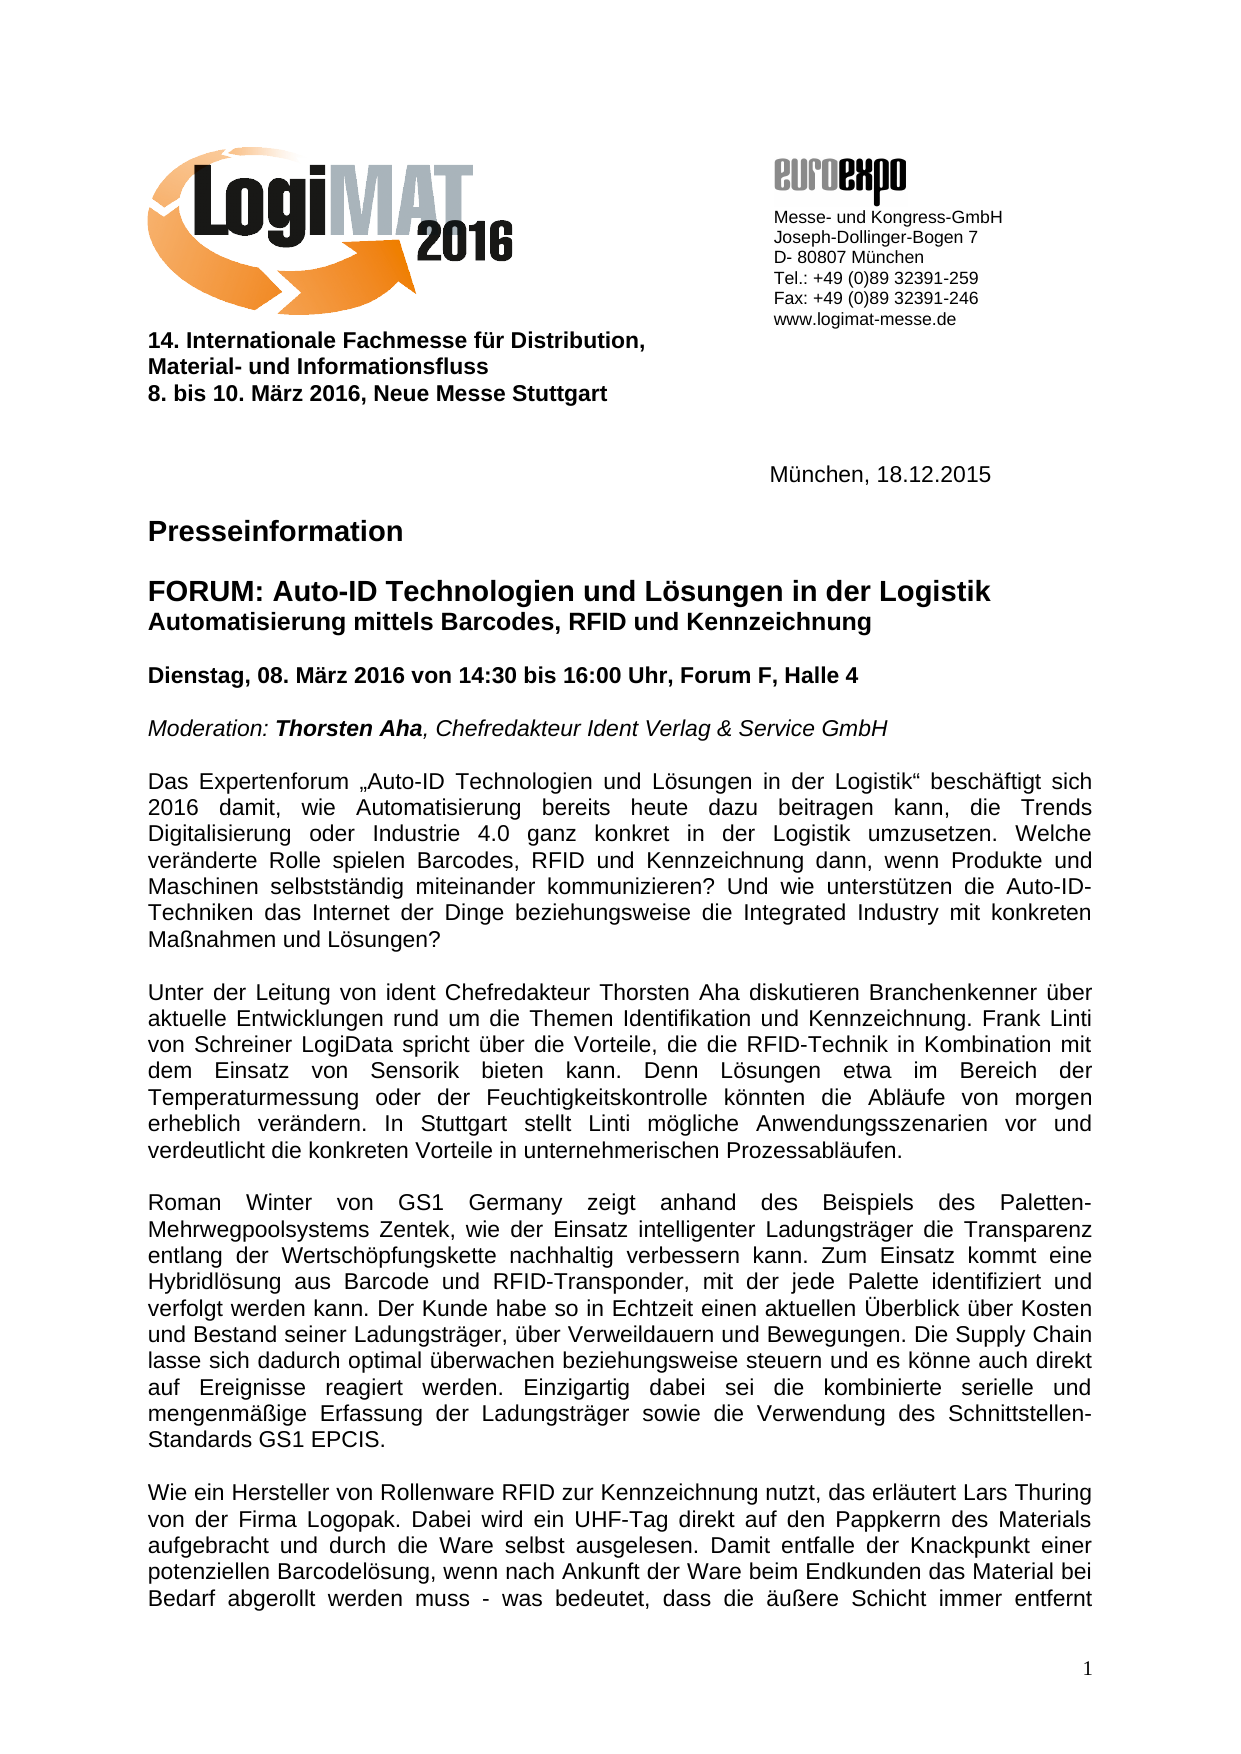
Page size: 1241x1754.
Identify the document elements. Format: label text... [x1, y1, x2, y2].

text 8. bis 10. März 2016, Neue Messe Stuttgart [148, 379, 1093, 406]
text Moderation: Thorsten Aha, Chefredakteur Ident Verlag & Service GmbH [148, 715, 1093, 741]
text FORUM: Auto-ID Technologien und Lösungen in der Logistik [148, 573, 1093, 607]
text Dienstag, 08. März 2016 von 14:30 bis 16:00 Uhr, Forum F, Halle 4 [148, 662, 1093, 688]
text 14. Internationale Fachmesse für Distribution, [148, 327, 1093, 353]
text München, 18.12.2015 [738, 461, 1093, 487]
text Material- und Informationsfluss [148, 353, 1093, 379]
picture [147, 147, 513, 315]
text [148, 1479, 1093, 1611]
text Roman Winter von GS1 Germany zeigt anhand des Beispiels des Paletten-Mehrwegpoolsystems Zentek, wie der Einsatz intelligenter Ladungsträger die Transparenz entlang der Wertschöpfungskette nachhaltig verbessern kann. Zum Einsatz kommt eine Hybridlösung aus Barcode und RFID-Transponder, mit der jede Palette identifiziert und verfolgt werden kann. Der Kunde habe so in Echtzeit einen aktuellen Überblick über Kosten und Bestand seiner Ladungsträger, über Verweildauern und Bewegungen. Die Supply Chain lasse sich dadurch optimal überwachen beziehungsweise steuern und es könne auch direkt auf Ereignisse reagiert werden. Einzigartig dabei sei die kombinierte serielle und mengenmäßige Erfassung der Ladungsträger sowie die Verwendung des Schnittstellen-Standards GS1 EPCIS. [148, 1189, 1093, 1453]
text Das Expertenforum „Auto-ID Technologien und Lösungen in der Logistik“ beschäftigt sich 2016 damit, wie Automatisierung bereits heute dazu beitragen kann, die Trends Digitalisierung oder Industrie 4.0 ganz konkret in der Logistik umzusetzen. Welche veränderte Rolle spielen Barcodes, RFID und Kennzeichnung dann, wenn Produkte und Maschinen selbstständig miteinander kommunizieren? Und wie unterstützen die Auto-ID-Techniken das Internet der Dinge beziehungsweise die Integrated Industry mit konkreten Maßnahmen und Lösungen? [148, 768, 1093, 952]
subtitle Presseinformation [148, 514, 1093, 547]
picture [773, 157, 908, 207]
text Automatisierung mittels Barcodes, RFID und Kennzeichnung [148, 607, 1093, 636]
text Unter der Leitung von ident Chefredakteur Thorsten Aha diskutieren Branchenkenner über aktuelle Entwicklungen rund um die Themen Identifikation und Kennzeichnung. Frank Linti von Schreiner LogiData spricht über die Vorteile, die die RFID-Technik in Kombination mit dem Einsatz von Sensorik bieten kann. Denn Lösungen etwa im Bereich der Temperaturmessung oder der Feuchtigkeitskontrolle könnten die Abläufe von morgen erheblich verändern. In Stuttgart stellt Linti mögliche Anwendungsszenarien vor und verdeutlicht die konkreten Vorteile in unternehmerischen Prozessabläufen. [148, 978, 1093, 1163]
